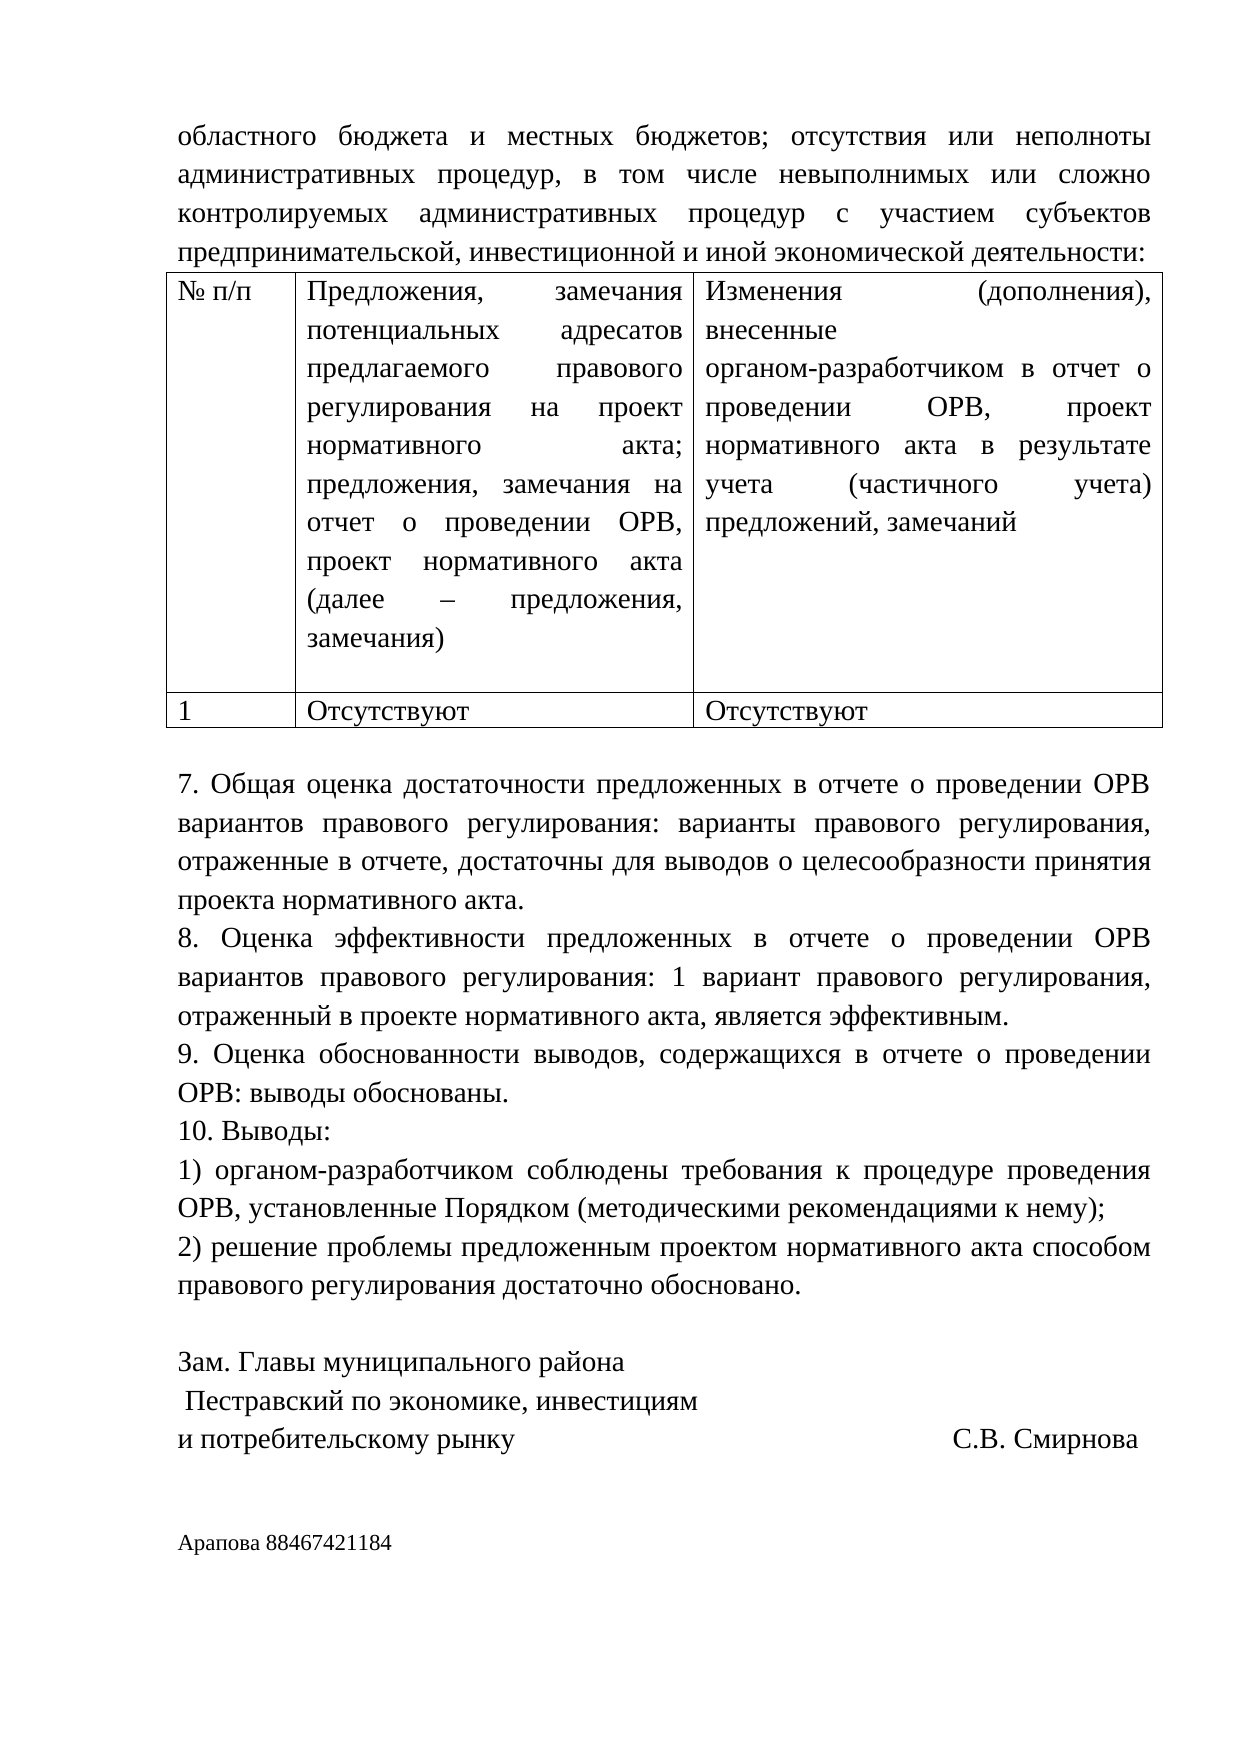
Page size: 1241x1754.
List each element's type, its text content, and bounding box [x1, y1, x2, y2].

text 7. Общая оценка достаточности предложенных в отчете о проведении ОРВ вариантов правового регулирования: варианты правового регулирования, отраженные в отчете, достаточны для выводов о целесообразности принятия проекта нормативного акта. [177, 766, 1152, 916]
table_header Изменения (дополнения), внесенные органом-разработчиком в отчет о проведении ОРВ, проект нормативного акта в результате учета (частичного учета) предложений, замечаний [694, 273, 1162, 692]
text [177, 118, 1152, 267]
table_cell Отсутствуют [694, 693, 1162, 727]
text и потребительскому рынку С.В. Смирнова [177, 1422, 1152, 1455]
text 2) решение проблемы предложенным проектом нормативного акта способом правового регулирования достаточно обосновано. [177, 1229, 1152, 1301]
text Арапова 88467421184 [177, 1529, 1152, 1555]
table_header № п/п [167, 273, 295, 692]
text 8. Оценка эффективности предложенных в отчете о проведении ОРВ вариантов правового регулирования: 1 вариант правового регулирования, отраженный в проекте нормативного акта, является эффективным. [177, 921, 1152, 1031]
table_cell Отсутствуют [296, 693, 693, 727]
text Пестравский по экономике, инвестициям [177, 1383, 1152, 1417]
table_cell 1 [167, 693, 295, 727]
text 1) органом-разработчиком соблюдены требования к процедуре проведения ОРВ, установленные Порядком (методическими рекомендациями к нему); [177, 1152, 1152, 1224]
text 9. Оценка обоснованности выводов, содержащихся в отчете о проведении ОРВ: выводы обоснованы. [177, 1036, 1152, 1108]
table_header Предложения, замечания потенциальных адресатов предлагаемого правового регулирования на проект нормативного акта; предложения, замечания на отчет о проведении ОРВ, проект нормативного акта (далее – предложения, замечания) [296, 273, 693, 692]
text 10. Выводы: [177, 1113, 1152, 1147]
text Зам. Главы муниципального района [177, 1344, 1152, 1378]
